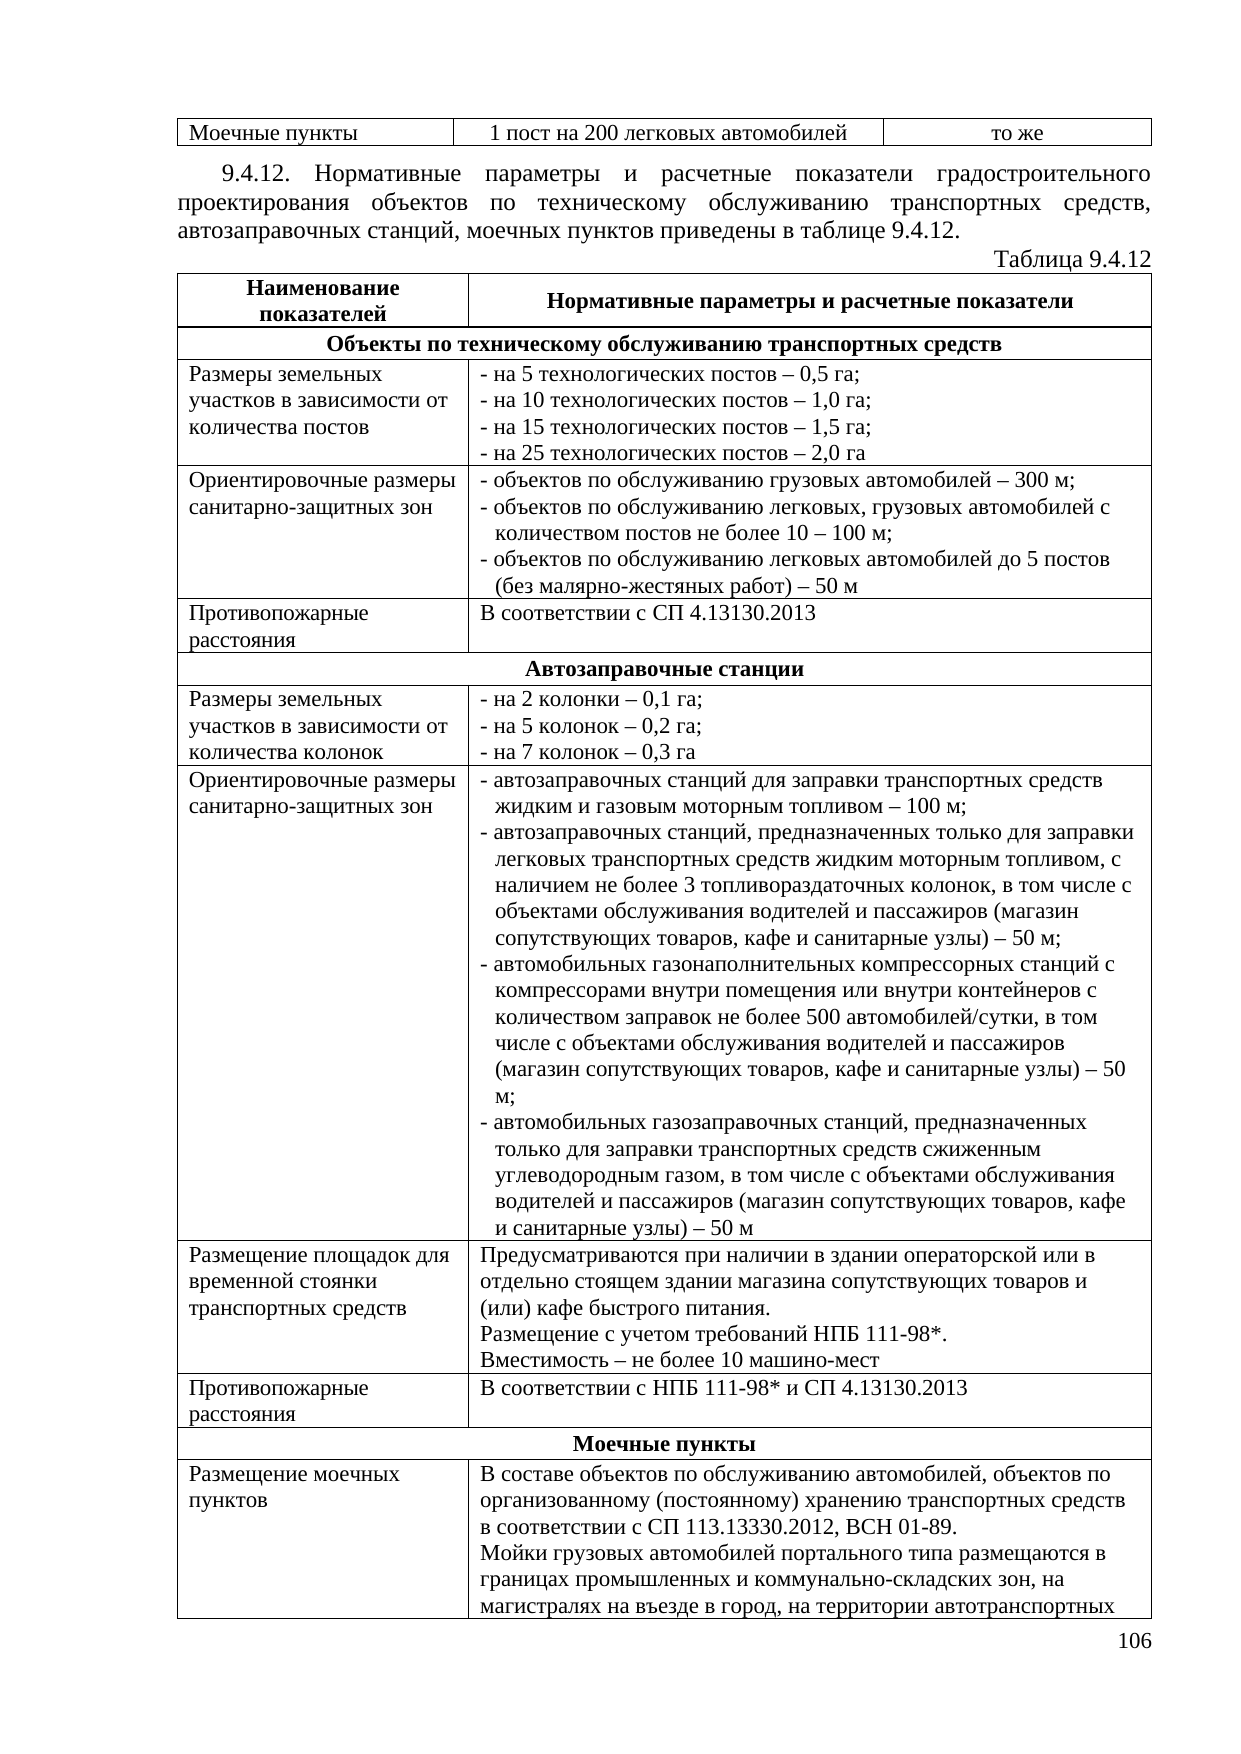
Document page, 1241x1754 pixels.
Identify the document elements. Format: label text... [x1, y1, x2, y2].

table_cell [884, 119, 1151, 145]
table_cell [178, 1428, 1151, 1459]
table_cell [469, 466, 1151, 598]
text 9.4.12. Нормативные параметры и расчетные показатели градостроительного проектирования объектов по техническому обслуживанию транспортных средств, автозаправочных станций, моечных пунктов приведены в таблице 9.4.12. [177, 159, 1152, 244]
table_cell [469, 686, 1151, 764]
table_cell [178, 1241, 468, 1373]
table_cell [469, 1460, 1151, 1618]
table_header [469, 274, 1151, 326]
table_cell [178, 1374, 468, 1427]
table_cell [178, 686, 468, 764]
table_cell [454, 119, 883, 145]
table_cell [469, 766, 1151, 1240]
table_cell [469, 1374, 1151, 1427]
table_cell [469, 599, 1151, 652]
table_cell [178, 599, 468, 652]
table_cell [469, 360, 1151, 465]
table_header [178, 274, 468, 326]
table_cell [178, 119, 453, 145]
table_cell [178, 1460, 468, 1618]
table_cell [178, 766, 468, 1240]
text Таблица 9.4.12 [177, 244, 1152, 273]
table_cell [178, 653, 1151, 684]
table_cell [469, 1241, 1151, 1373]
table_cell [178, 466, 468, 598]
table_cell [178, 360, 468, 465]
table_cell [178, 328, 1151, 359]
